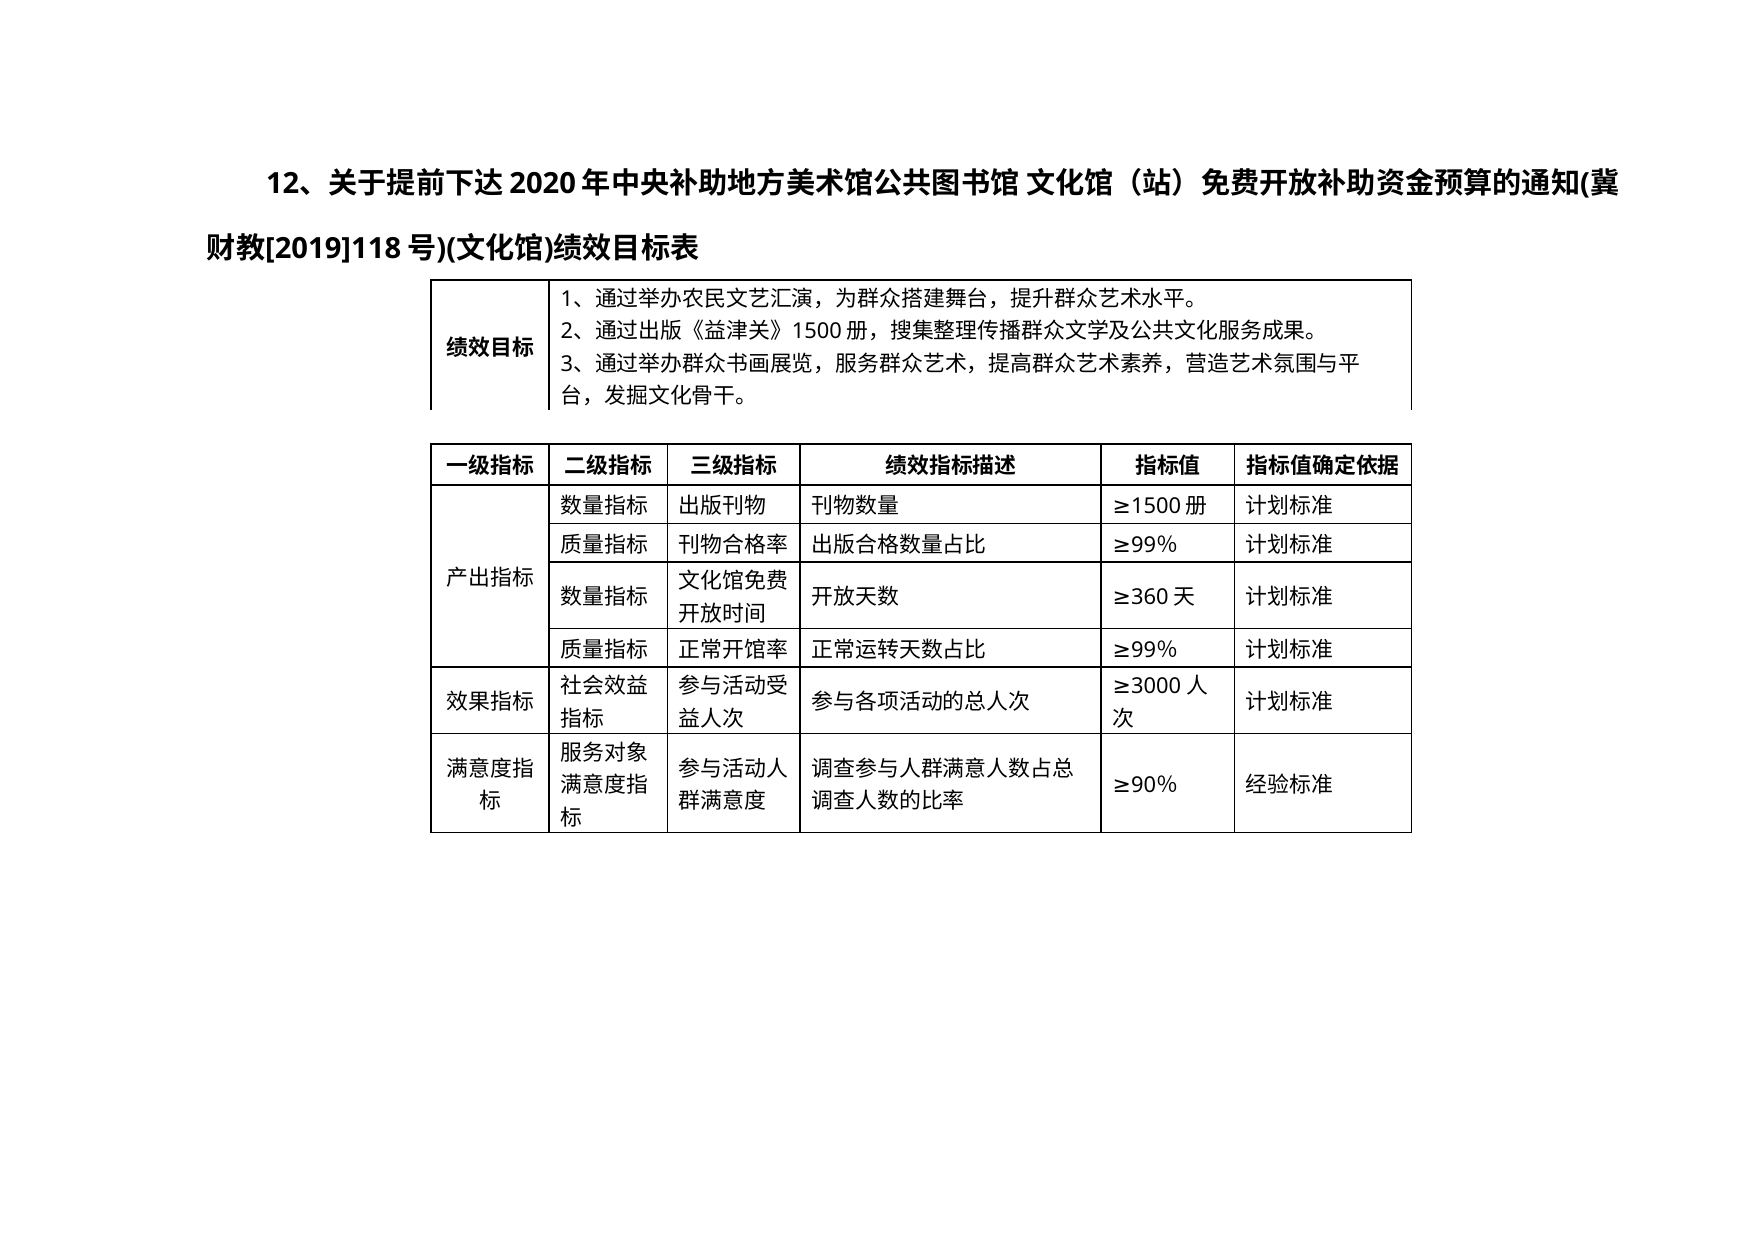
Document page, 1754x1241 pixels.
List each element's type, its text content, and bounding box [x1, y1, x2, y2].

table_cell 产出指标 [432, 486, 548, 666]
table_cell 调查参与人群满意人数占总调查人数的比率 [801, 734, 1100, 832]
table_cell 出版刊物 [668, 486, 799, 523]
table_cell 计划标准 [1235, 486, 1411, 523]
table_cell ≥99％ [1102, 629, 1234, 666]
table_cell ≥1500册 [1102, 486, 1234, 523]
table_cell 计划标准 [1235, 629, 1411, 666]
table_cell 出版合格数量占比 [801, 524, 1100, 561]
table_cell 参与各项活动的总人次 [801, 668, 1100, 733]
table_cell 数量指标 [550, 486, 667, 523]
table_header 指标值 [1102, 445, 1234, 484]
table_cell 效果指标 [432, 668, 548, 733]
table_cell 文化馆免费开放时间 [668, 563, 799, 628]
table_header 二级指标 [550, 445, 667, 484]
table_cell 参与活动人群满意度 [668, 734, 799, 832]
table_cell 计划标准 [1235, 668, 1411, 733]
table_cell 经验标准 [1235, 734, 1411, 832]
table_cell 计划标准 [1235, 524, 1411, 561]
table_header 三级指标 [668, 445, 799, 484]
table_cell 社会效益指标 [550, 668, 667, 733]
table_cell ≥3000 人次 [1102, 668, 1234, 733]
table_cell 质量指标 [550, 629, 667, 666]
table_cell 计划标准 [1235, 563, 1411, 628]
table_header 一级指标 [432, 445, 548, 484]
text 12、关于提前下达2020年中央补助地方美术馆公共图书馆 文化馆（站）免费开放补助资金预算的通知(冀财教[2019]118号)(文化馆)绩效目标表 [207, 149, 1636, 279]
table_cell 服务对象满意度指标 [550, 734, 667, 832]
table_cell 数量指标 [550, 563, 667, 628]
table_cell ≥99％ [1102, 524, 1234, 561]
table_cell 正常运转天数占比 [801, 629, 1100, 666]
table_cell ≥360天 [1102, 563, 1234, 628]
table_cell 质量指标 [550, 524, 667, 561]
table_cell ≥90％ [1102, 734, 1234, 832]
table_header 1、通过举办农民文艺汇演，为群众搭建舞台，提升群众艺术水平。 2、通过出版《益津关》1500册，搜集整理传播群众文学及公共文化服务成果。 3、通过举办群众书画展览，服务群众艺术，提高群众艺术素养，营造艺术氛围与平台，发掘文化骨干。 [550, 281, 1411, 410]
table_cell 刊物合格率 [668, 524, 799, 561]
table_cell 满意度指标 [432, 734, 548, 832]
table_cell 刊物数量 [801, 486, 1100, 523]
table_cell 开放天数 [801, 563, 1100, 628]
table_cell 参与活动受益人次 [668, 668, 799, 733]
table_header 绩效目标 [432, 281, 548, 410]
table_header 绩效指标描述 [801, 445, 1100, 484]
table_header 指标值确定依据 [1235, 445, 1411, 484]
table_cell 正常开馆率 [668, 629, 799, 666]
